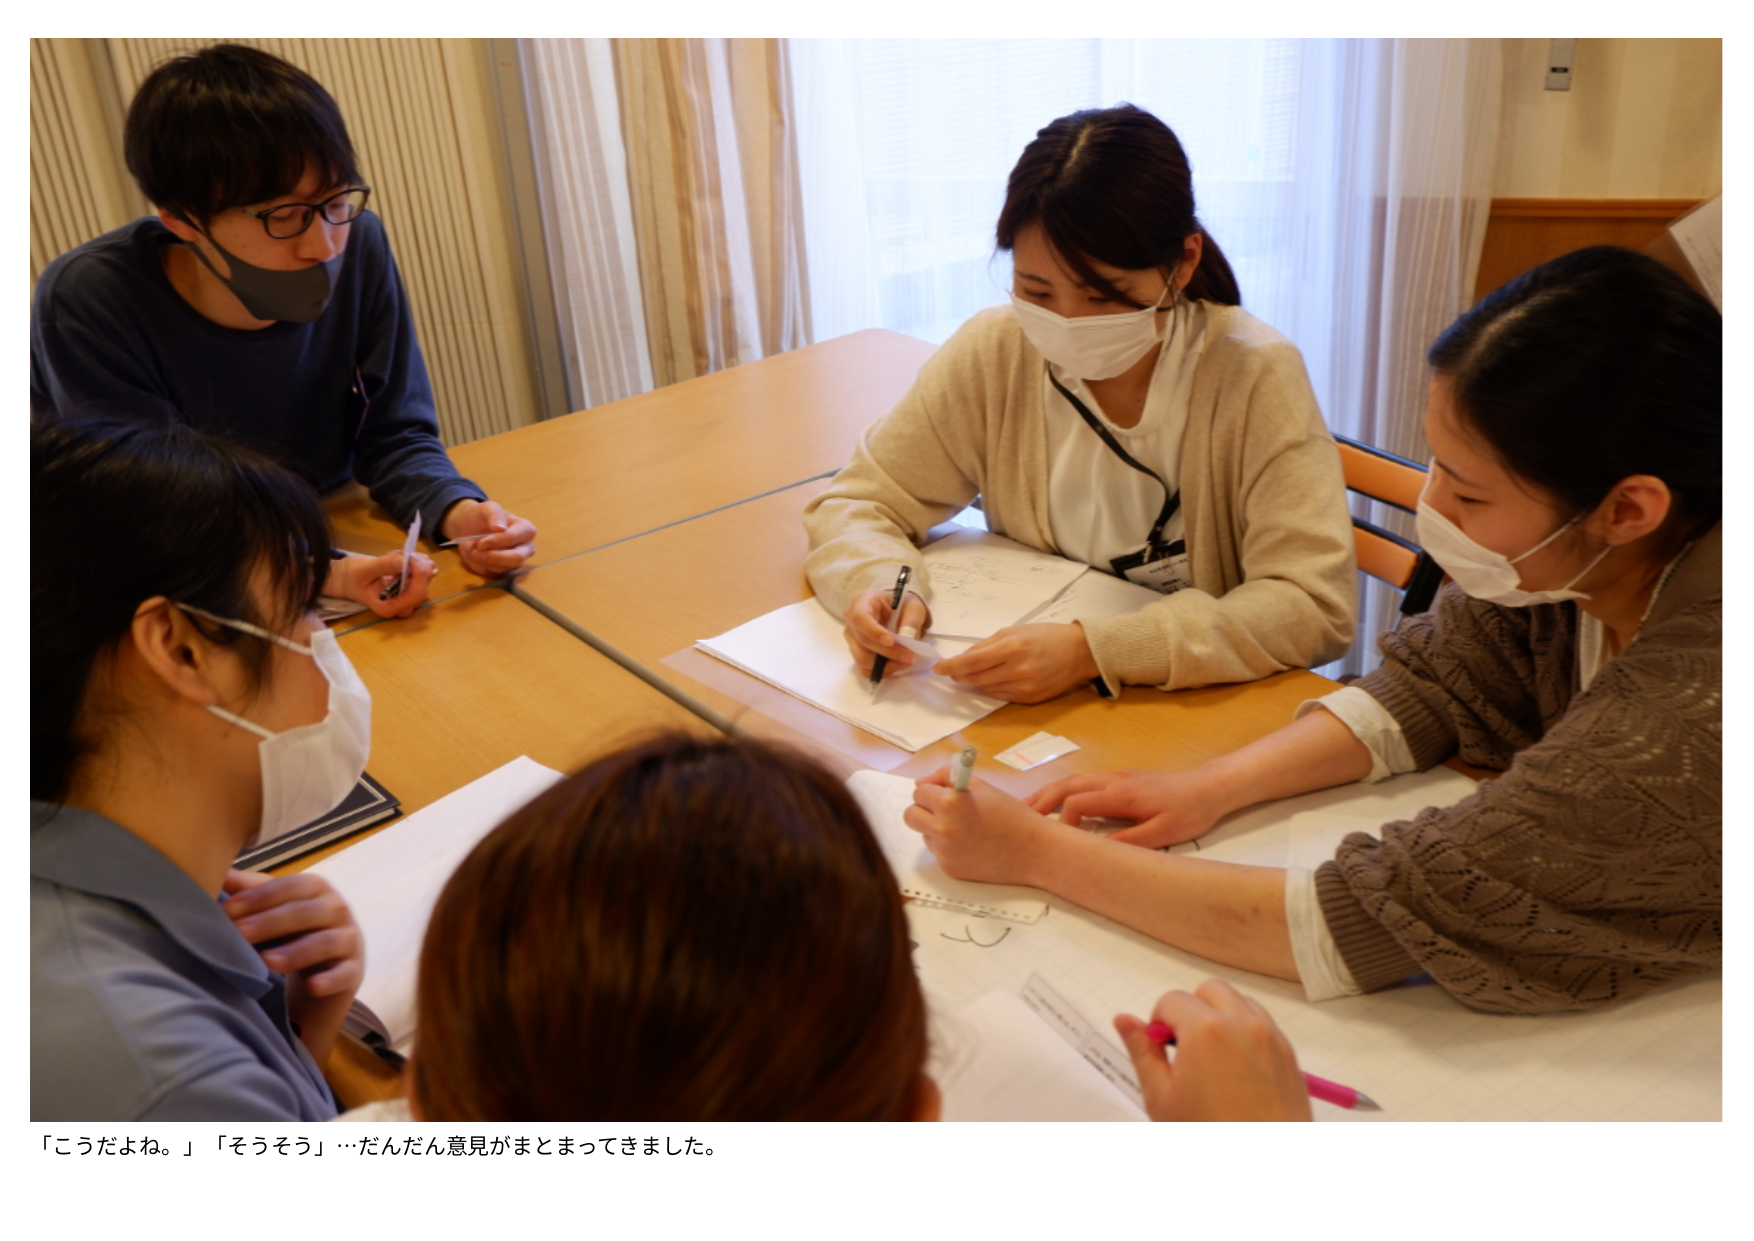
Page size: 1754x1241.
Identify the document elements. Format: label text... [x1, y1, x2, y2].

text 「こうだよね。」「そうそう」…だんだん意見がまとまってきました。 [30, 1126, 1723, 1164]
picture [30, 38, 1723, 1122]
